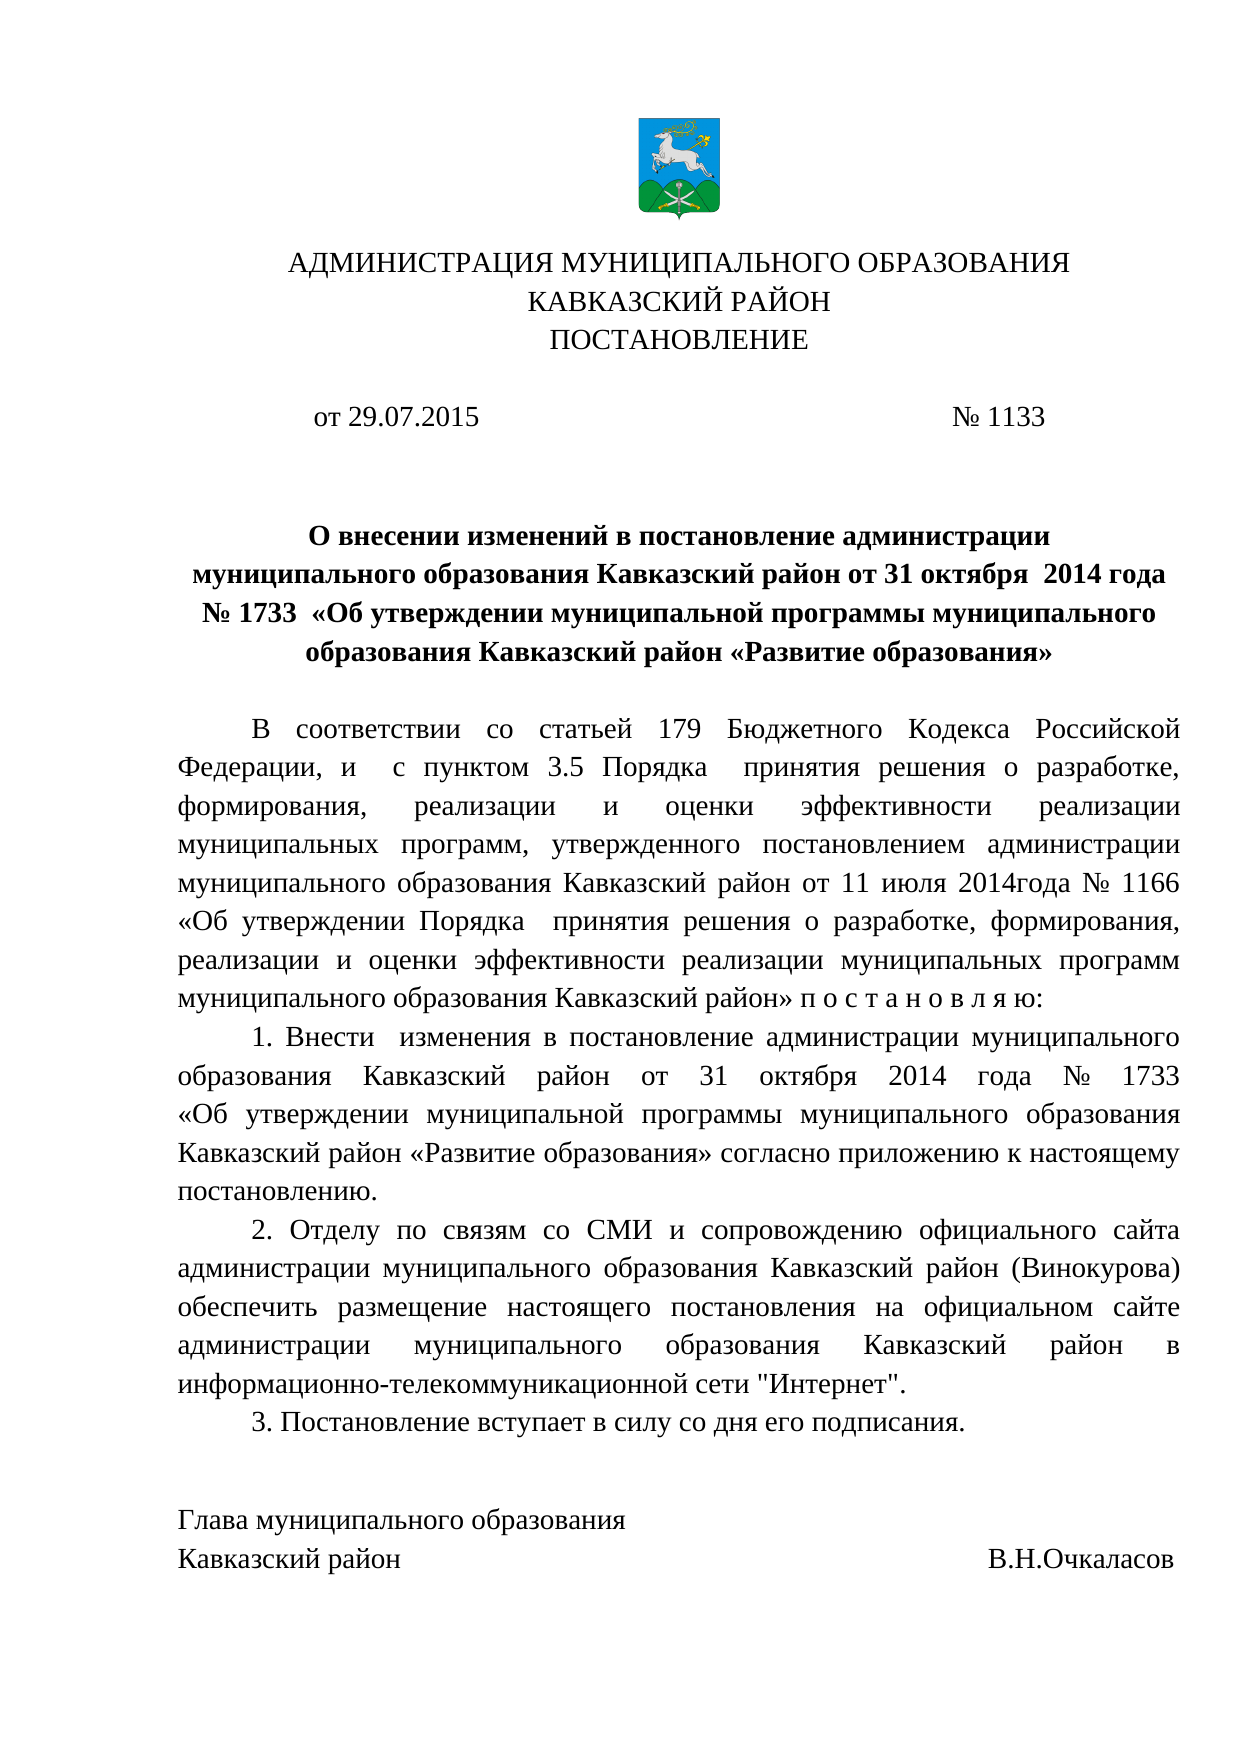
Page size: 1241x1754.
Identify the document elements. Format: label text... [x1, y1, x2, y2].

picture [653, 129, 705, 171]
text 2. Отделу по связям со СМИ и сопровождению официального сайта администрации муниципального образования Кавказский район (Винокурова) обеспечить размещение настоящего постановления на официальном сайте администрации муниципального образования Кавказский район в информационно-телекоммуникационной сети "Интернет". [177, 1212, 1181, 1399]
text 3. Постановление вступает в силу со дня его подписания. [177, 1404, 1181, 1438]
text от 29.07.2015 № 1133 [177, 399, 1181, 433]
text В соответствии со статьей 179 Бюджетного Кодекса Российской Федерации, и с пунктом 3.5 Порядка принятия решения о разработке, формирования, реализации и оценки эффективности реализации муниципальных программ, утвержденного постановлением администрации муниципального образования Кавказский район от 11 июля 2014года № 1166 «Об утверждении Порядка принятия решения о разработке, формирования, реализации и оценки эффективности реализации муниципальных программ муниципального образования Кавказский район» п о с т а н о в л я ю: [177, 711, 1181, 1014]
text КАВКАЗСКИЙ РАЙОН [177, 284, 1181, 317]
text О внесении изменений в постановление администрации [177, 518, 1181, 552]
text Глава муниципального образования [177, 1502, 1181, 1536]
text № 1733 «Об утверждении муниципальной программы муниципального [177, 595, 1181, 629]
text ПОСТАНОВЛЕНИЕ [177, 322, 1181, 356]
text образования Кавказский район «Развитие образования» [177, 634, 1181, 667]
text муниципального образования Кавказский район от 31 октября 2014 года [177, 557, 1181, 590]
picture [638, 180, 720, 221]
text Кавказский район В.Н.Очкаласов [177, 1541, 1181, 1574]
text 1. Внести изменения в постановление администрации муниципального образования Кавказский район от 31 октября 2014 года № 1733 «Об утверждении муниципальной программы муниципального образования Кавказский район «Развитие образования» согласно приложению к настоящему постановлению. [177, 1019, 1181, 1207]
text АДМИНИСТРАЦИЯ МУНИЦИПАЛЬНОГО ОБРАЗОВАНИЯ [177, 245, 1181, 279]
